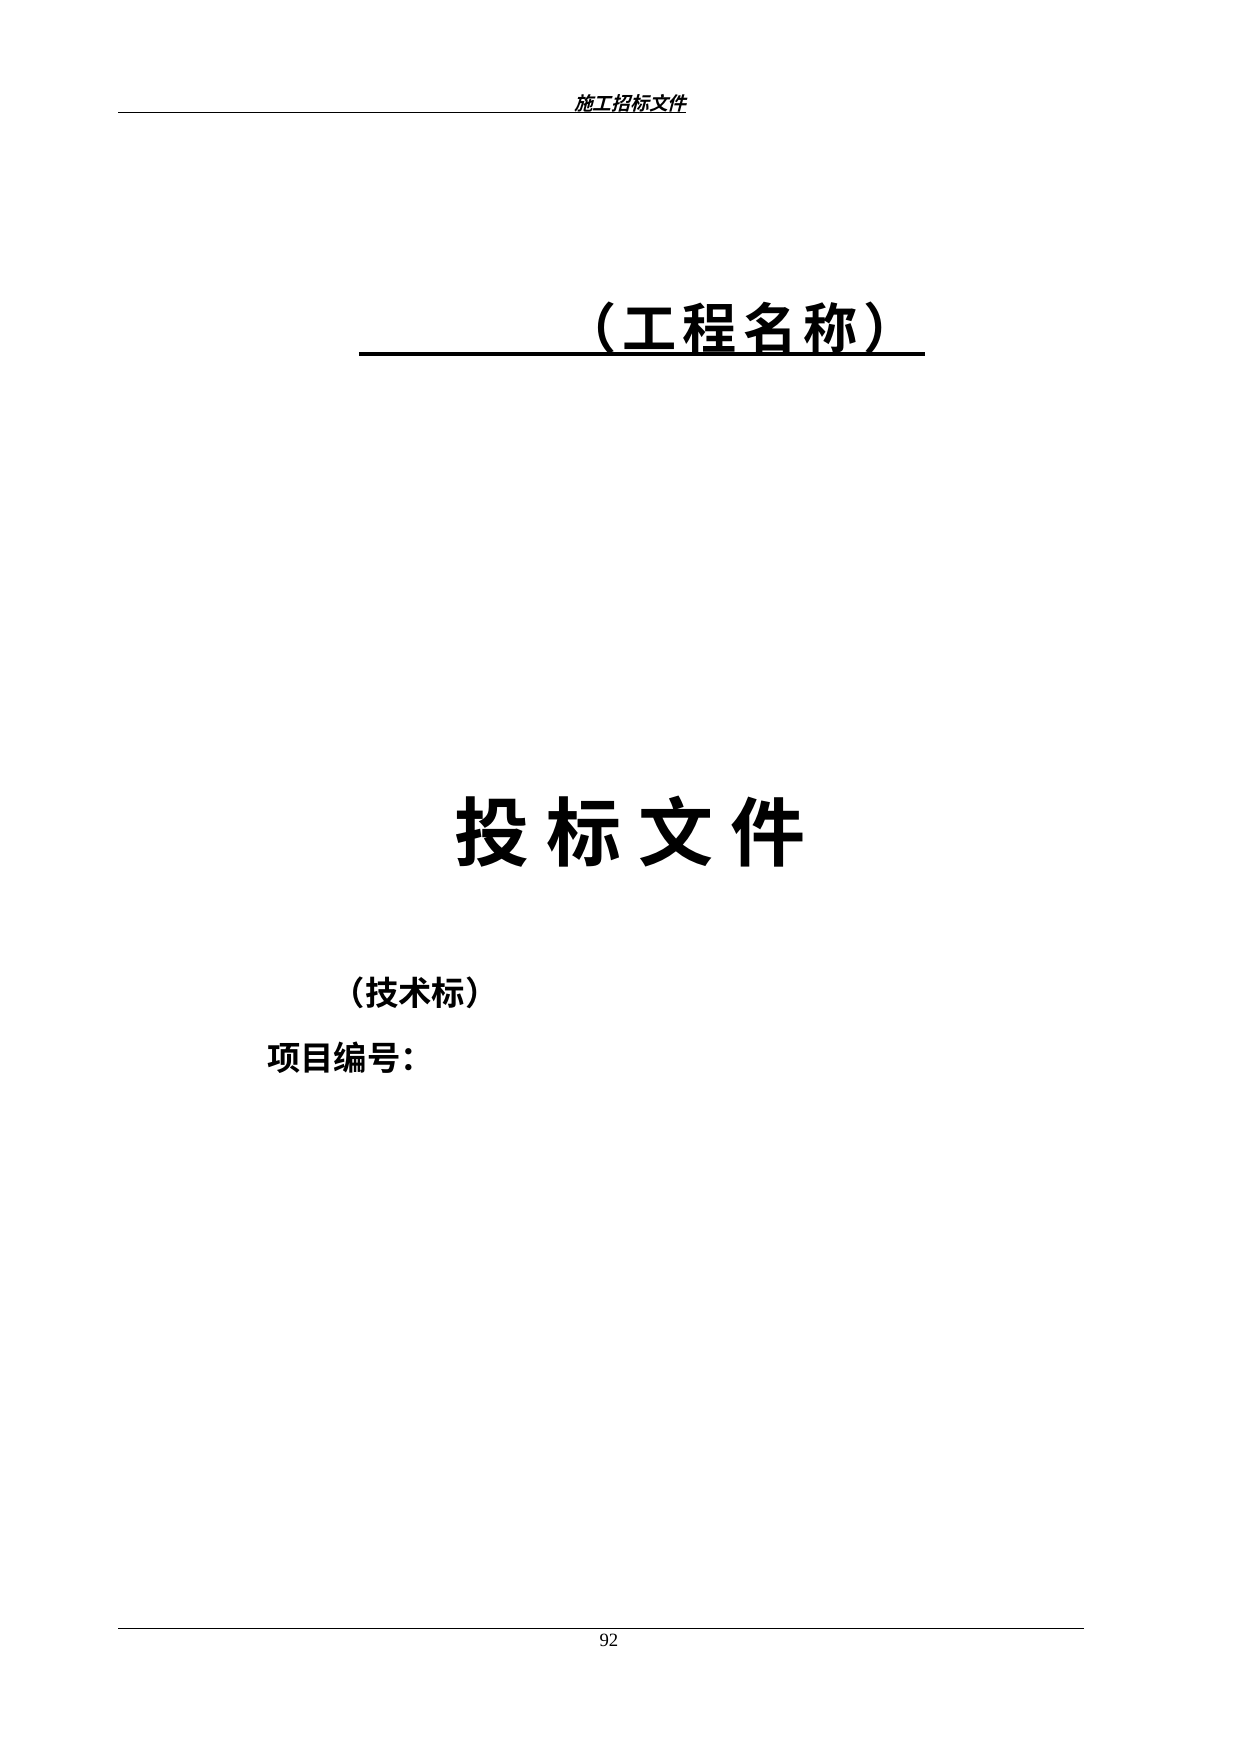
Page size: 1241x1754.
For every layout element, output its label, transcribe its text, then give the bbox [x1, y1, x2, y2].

text （技术标） [137, 958, 1122, 1023]
text （工程名称） [118, 276, 1122, 373]
text 投 标 文 件 [137, 763, 1122, 893]
text 项目编号： [137, 1023, 1122, 1088]
